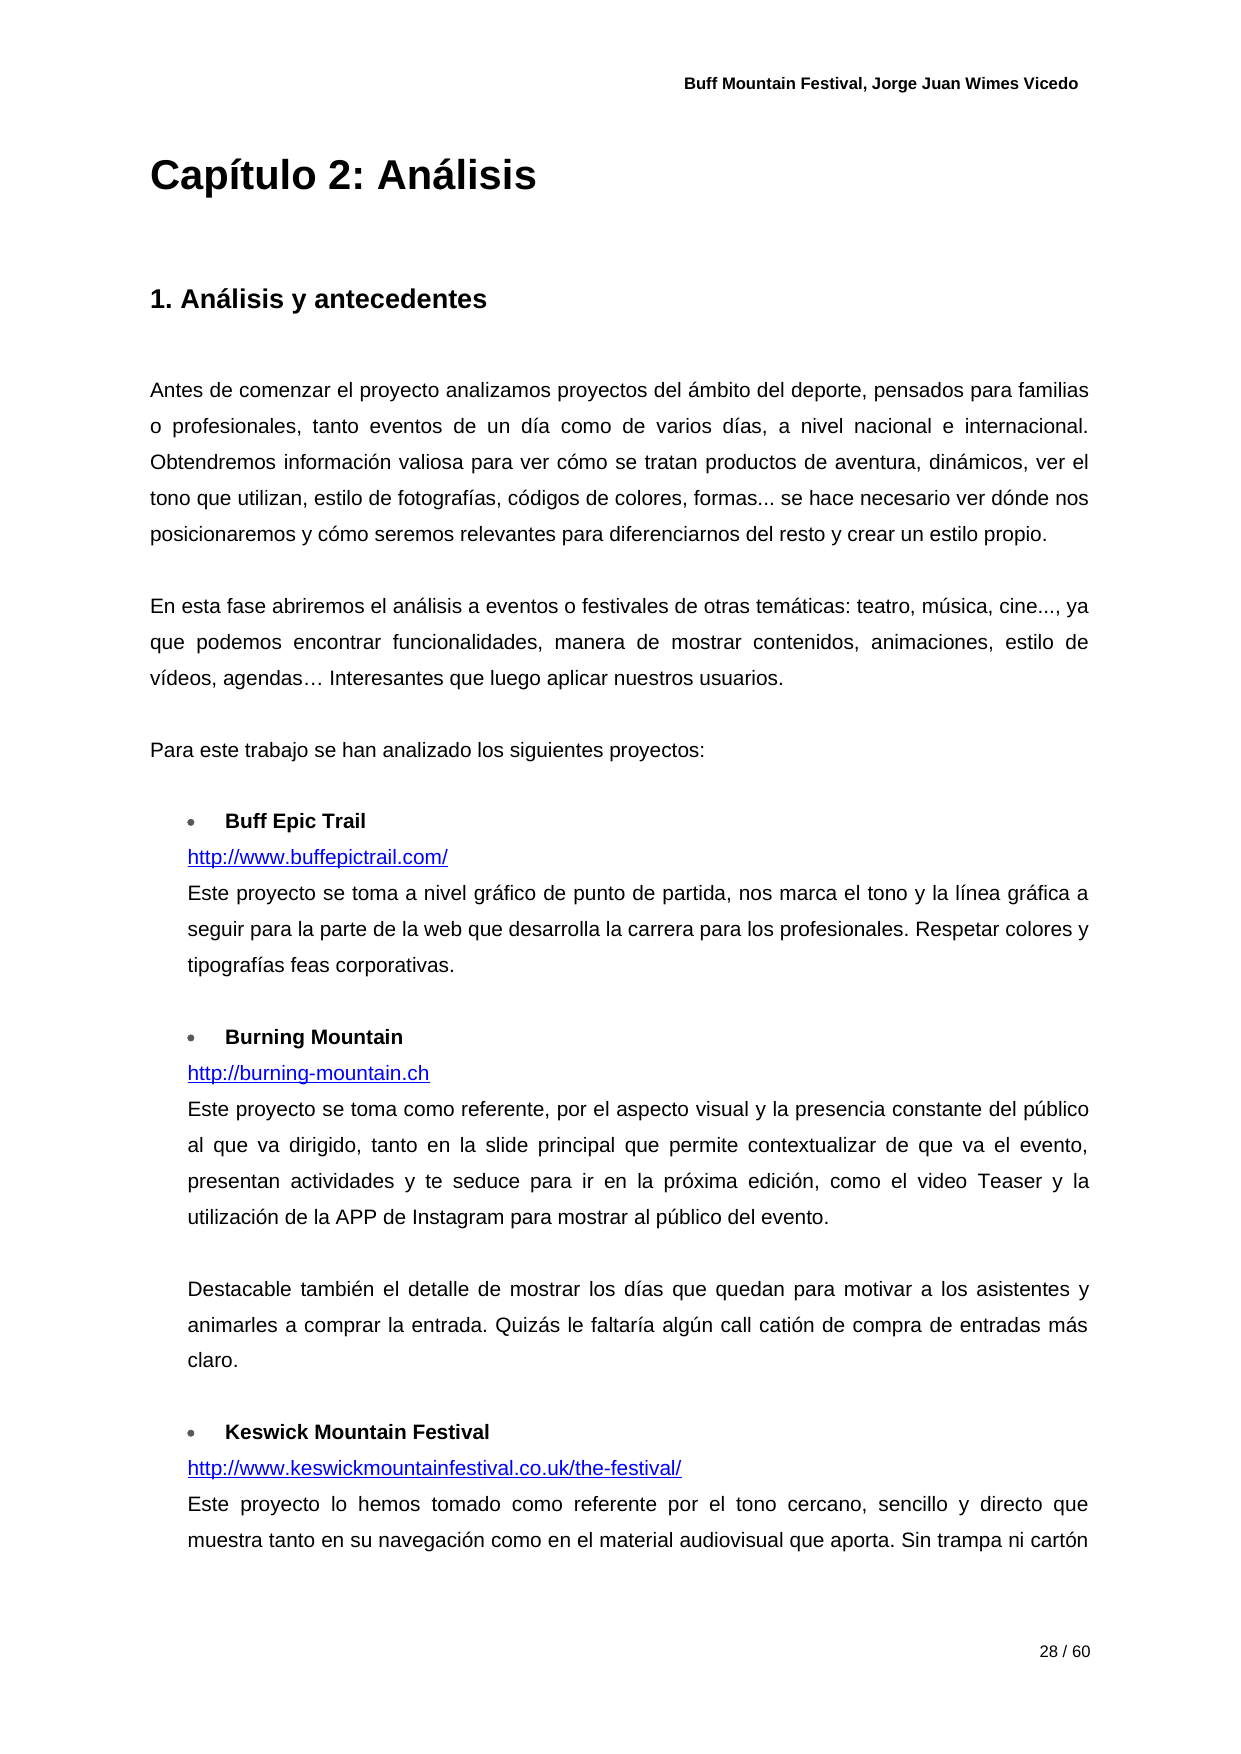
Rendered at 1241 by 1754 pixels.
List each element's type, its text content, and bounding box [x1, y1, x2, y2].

text http://www.keswickmountainfestival.co.uk/the-festival/ [187, 1456, 1090, 1480]
text Este proyecto se toma como referente, por el aspecto visual y la presencia constante del público al que va dirigido, tanto en la slide principal que permite contextualizar de que va el evento, presentan actividades y te seduce para ir en la próxima edición, como el video Teaser y la utilización de la APP de Instagram para mostrar al público del evento. [187, 1097, 1090, 1228]
text Destacable también el detalle de mostrar los días que quedan para motivar a los asistentes y animarles a comprar la entrada. Quizás le faltaría algún call catión de compra de entradas más claro. [187, 1276, 1090, 1372]
list Keswick Mountain Festival [187, 1420, 1090, 1444]
text Este proyecto se toma a nivel gráfico de punto de partida, nos marca el tono y la línea gráfica a seguir para la parte de la web que desarrolla la carrera para los profesionales. Respetar colores y tipografías feas corporativas. [187, 881, 1090, 977]
list Buff Epic Trail [187, 809, 1090, 833]
text En esta fase abriremos el análisis a eventos o festivales de otras temáticas: teatro, música, cine..., ya que podemos encontrar funcionalidades, manera de mostrar contenidos, animaciones, estilo de vídeos, agendas… Interesantes que luego aplicar nuestros usuarios. [150, 594, 1090, 689]
text http://www.buffepictrail.com/ [187, 845, 1090, 869]
text Antes de comenzar el proyecto analizamos proyectos del ámbito del deporte, pensados para familias o profesionales, tanto eventos de un día como de varios días, a nivel nacional e internacional. Obtendremos información valiosa para ver cómo se tratan productos de aventura, dinámicos, ver el tono que utilizan, estilo de fotografías, códigos de colores, formas... se hace necesario ver dónde nos posicionaremos y cómo seremos relevantes para diferenciarnos del resto y crear un estilo propio. [150, 378, 1090, 546]
list Burning Mountain [187, 1025, 1090, 1049]
text Para este trabajo se han analizado los siguientes proyectos: [150, 737, 1090, 761]
subtitle Capítulo 2: Análisis [150, 150, 1090, 198]
text http://burning-mountain.ch [187, 1061, 1090, 1085]
subtitle 1. Análisis y antecedentes [150, 283, 1090, 314]
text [187, 1492, 1090, 1552]
